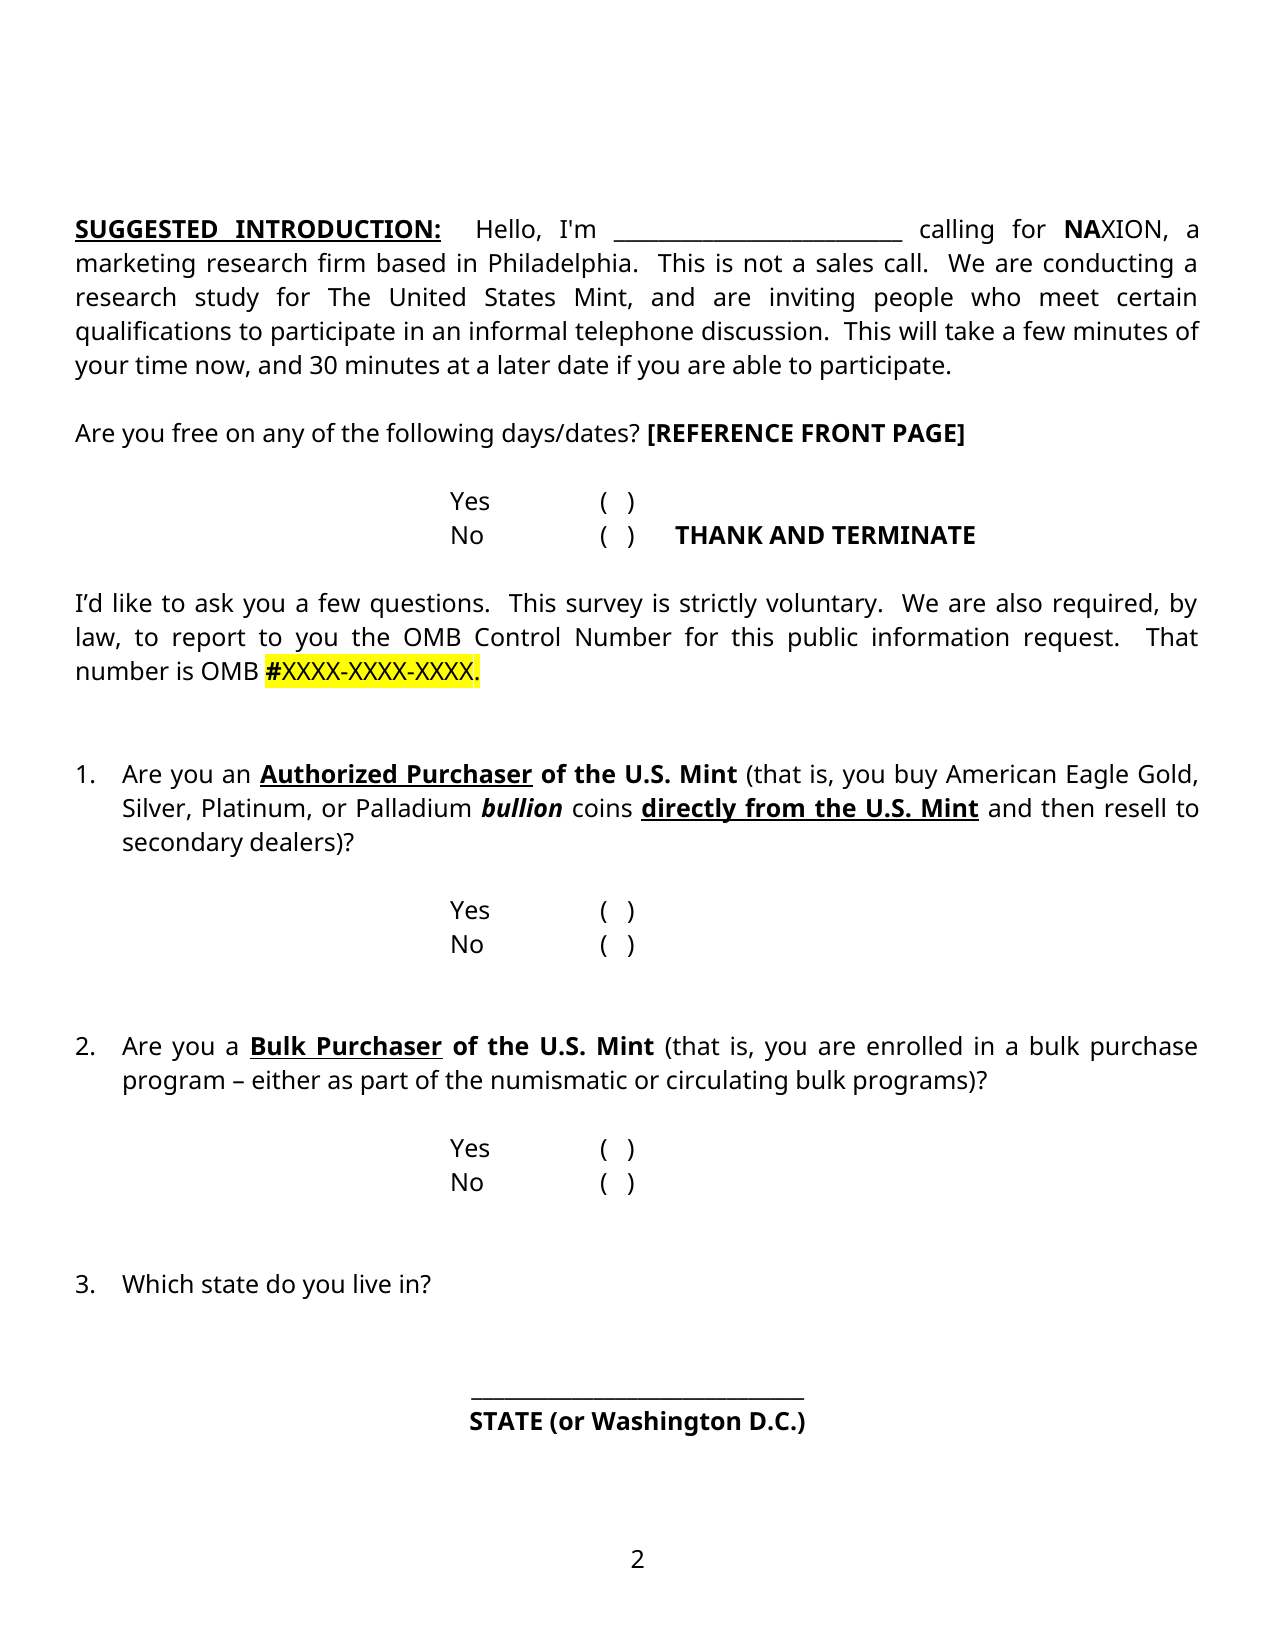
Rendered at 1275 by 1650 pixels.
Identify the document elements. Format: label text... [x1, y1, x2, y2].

text 2. Are you a Bulk Purchaser of the U.S. Mint (that is, you are enrolled in a bulk purchase program – either as part of the numismatic or circulating bulk programs)? [75, 1029, 1200, 1097]
text STATE (or Washington D.C.) [75, 1403, 1200, 1437]
text I’d like to ask you a few questions. This survey is strictly voluntary. We are also required, by law, to report to you the OMB Control Number for this public information request. That number is OMB #XXXX-XXXX-XXXX. [75, 586, 1200, 688]
text Yes ( ) [75, 484, 1200, 518]
text Are you free on any of the following days/dates? [REFERENCE FRONT PAGE] [75, 416, 1200, 450]
text Yes ( ) [75, 1131, 1200, 1165]
text No ( ) [75, 927, 1200, 961]
text ______________________________ [75, 1369, 1200, 1403]
text No ( ) [75, 1165, 1200, 1199]
text SUGGESTED INTRODUCTION: Hello, I'm __________________________ calling for NAXION, a marketing research firm based in Philadelphia. This is not a sales call. We are conducting a research study for The United States Mint, and are inviting people who meet certain qualifications to participate in an informal telephone discussion. This will take a few minutes of your time now, and 30 minutes at a later date if you are able to participate. [75, 211, 1200, 382]
text 1. Are you an Authorized Purchaser of the U.S. Mint (that is, you buy American Eagle Gold, Silver, Platinum, or Palladium bullion coins directly from the U.S. Mint and then resell to secondary dealers)? [75, 756, 1200, 858]
text No ( ) THANK AND TERMINATE [75, 518, 1200, 552]
text 3. Which state do you live in? [75, 1267, 1200, 1301]
text Yes ( ) [75, 892, 1200, 927]
